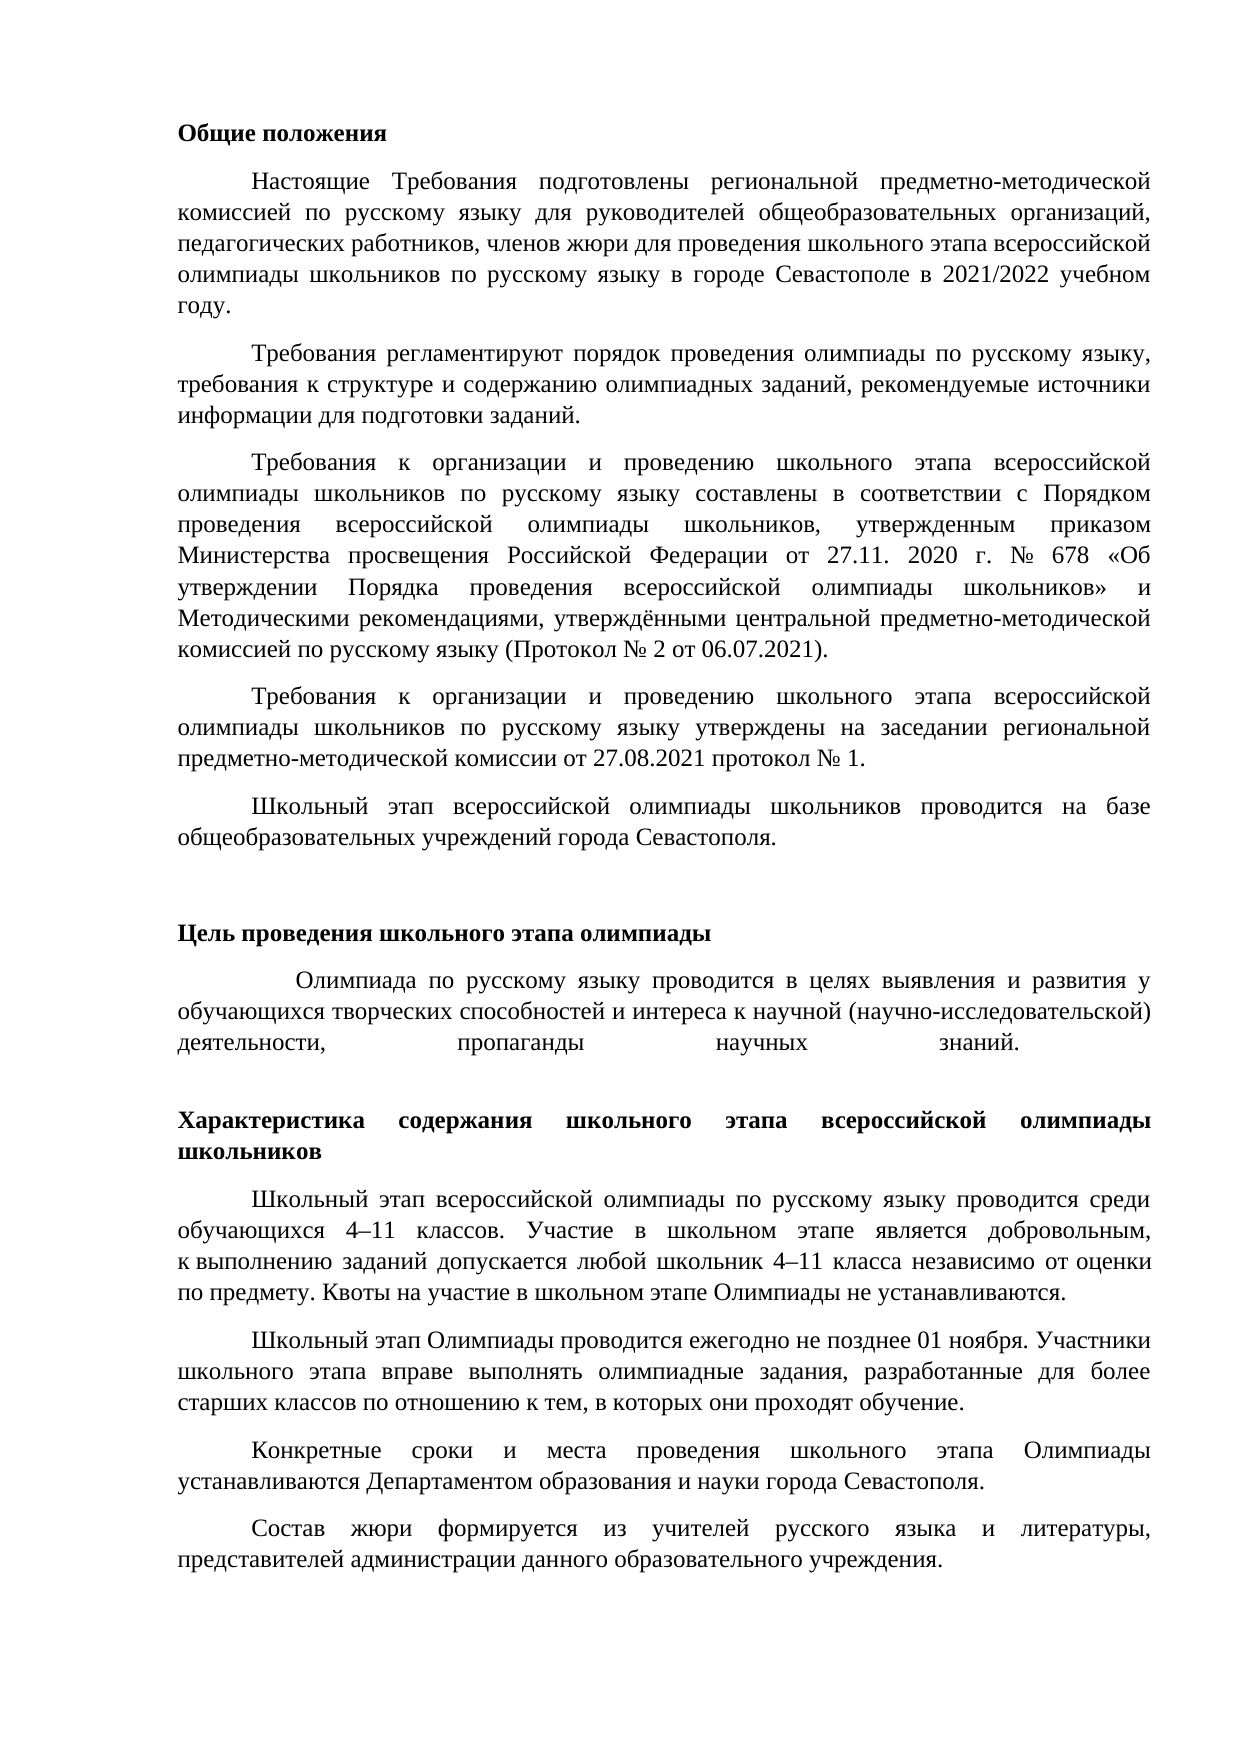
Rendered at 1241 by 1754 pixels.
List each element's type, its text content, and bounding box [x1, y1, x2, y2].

text Школьный этап Олимпиады проводится ежегодно не позднее 01 ноября. Участники школьного этапа вправе выполнять олимпиадные задания, разработанные для более старших классов по отношению к тем, в которых они проходят обучение. [177, 1325, 1152, 1416]
text Школьный этап всероссийской олимпиады по русскому языку проводится среди обучающихся 4–11 классов. Участие в школьном этапе является добровольным, к выполнению заданий допускается любой школьник 4–11 класса независимо от оценки по предмету. Квоты на участие в школьном этапе Олимпиады не устанавливаются. [177, 1184, 1152, 1306]
text Олимпиада по русскому языку проводится в целях выявления и развития у обучающихся творческих способностей и интереса к научной (научно-исследовательской) деятельности, пропаганды научных знаний. [177, 965, 1152, 1086]
text Конкретные сроки и места проведения школьного этапа Олимпиады устанавливаются Департаментом образования и науки города Севастополя. [177, 1435, 1152, 1494]
text Требования регламентируют порядок проведения олимпиады по русскому языку, требования к структуре и содержанию олимпиадных заданий, рекомендуемые источники информации для подготовки заданий. [177, 338, 1152, 428]
text Цель проведения школьного этапа олимпиады [177, 918, 1152, 946]
text Требования к организации и проведению школьного этапа всероссийской олимпиады школьников по русскому языку утверждены на заседании региональной предметно-методической комиссии от 27.08.2021 протокол № 1. [177, 681, 1152, 772]
text Состав жюри формируется из учителей русского языка и литературы, представителей администрации данного образовательного учреждения. [177, 1513, 1152, 1573]
text Характеристика содержания школьного этапа всероссийской олимпиады школьников [177, 1105, 1152, 1165]
text Школьный этап всероссийской олимпиады школьников проводится на базе общеобразовательных учреждений города Севастополя. [177, 791, 1152, 851]
text Требования к организации и проведению школьного этапа всероссийской олимпиады школьников по русскому языку составлены в соответствии с Порядком проведения всероссийской олимпиады школьников, утвержденным приказом Министерства просвещения Российской Федерации от 27.11. 2020 г. № 678 «Об утверждении Порядка проведения всероссийской олимпиады школьников» и Методическими рекомендациями, утверждёнными центральной предметно-методической комиссией по русскому языку (Протокол № 2 от 06.07.2021). [177, 447, 1152, 662]
text Настоящие Требования подготовлены региональной предметно-методической комиссией по русскому языку для руководителей общеобразовательных организаций, педагогических работников, членов жюри для проведения школьного этапа всероссийской олимпиады школьников по русскому языку в городе Севастополе в 2021/2022 учебном году. [177, 166, 1152, 319]
text Общие положения [177, 118, 1152, 147]
